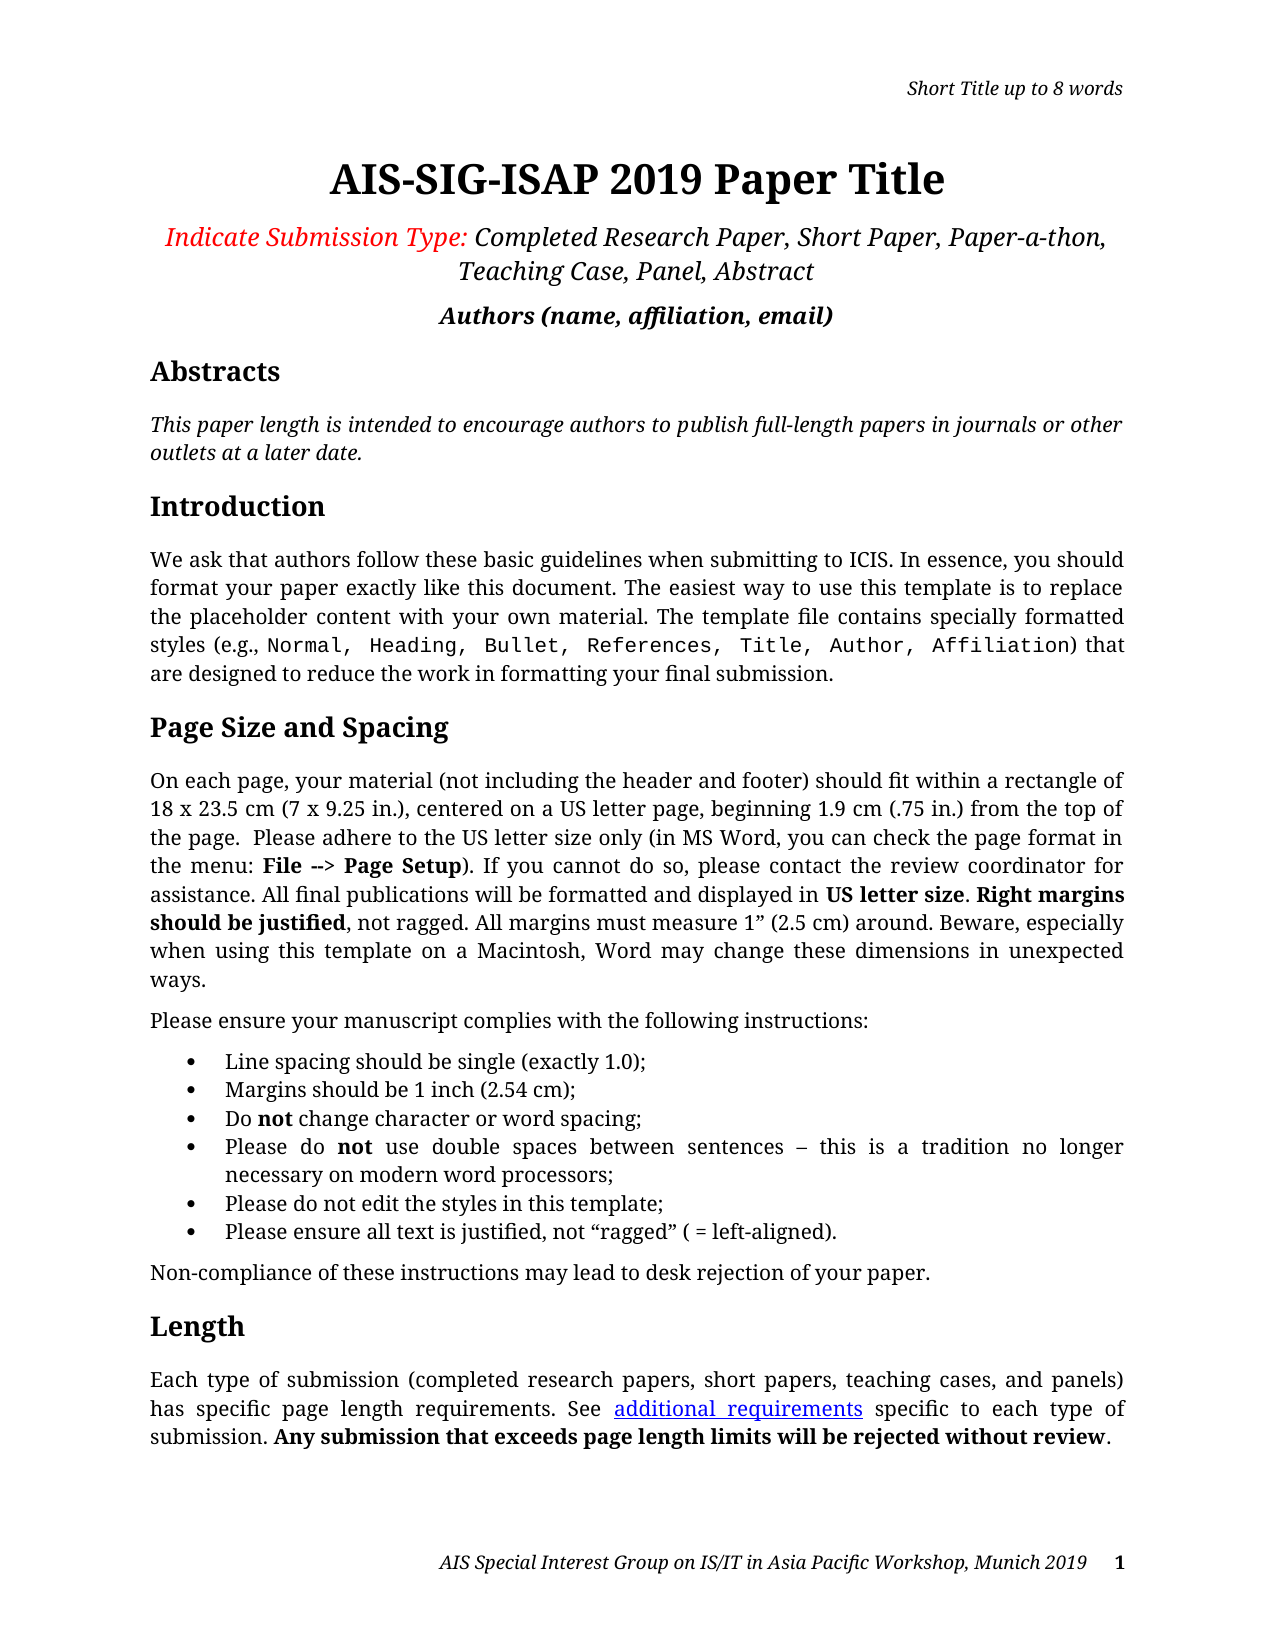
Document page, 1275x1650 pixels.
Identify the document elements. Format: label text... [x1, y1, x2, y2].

text Please ensure your manuscript complies with the following instructions: [150, 1006, 1125, 1034]
list Please do not edit the styles in this template; [187, 1189, 1125, 1217]
subtitle Introduction [150, 487, 1125, 524]
subtitle Page Size and Spacing [150, 708, 1125, 745]
text Indicate Submission Type: Completed Research Paper, Short Paper, Paper-a-thon, Teaching Case, Panel, Abstract [150, 219, 1125, 287]
text We ask that authors follow these basic guidelines when submitting to ICIS. In essence, you should format your paper exactly like this document. The easiest way to use this template is to replace the placeholder content with your own material. The template file contains specially formatted styles (e.g., Normal, Heading, Bullet, References, Title, Author, Affiliation) that are designed to reduce the work in formatting your final submission. [150, 545, 1125, 687]
text This paper length is intended to encourage authors to publish full-length papers in journals or other outlets at a later date. [150, 410, 1125, 467]
subtitle Abstracts [150, 352, 1125, 389]
text On each page, your material (not including the header and footer) should fit within a rectangle of 18 x 23.5 cm (7 x 9.25 in.), centered on a US letter page, beginning 1.9 cm (.75 in.) from the top of the page. Please adhere to the US letter size only (in MS Word, you can check the page format in the menu: File --> Page Setup). If you cannot do so, please contact the review coordinator for assistance. All final publications will be formatted and displayed in US letter size. Right margins should be justified, not ragged. All margins must measure 1” (2.5 cm) around. Beware, especially when using this template on a Macintosh, Word may change these dimensions in unexpected ways. [150, 766, 1125, 993]
title AIS-SIG-ISAP 2019 Paper Title [150, 150, 1125, 207]
list Do not change character or word spacing; [187, 1104, 1125, 1132]
list Please do not use double spaces between sentences – this is a tradition no longer necessary on modern word processors; [187, 1132, 1125, 1189]
text Non-compliance of these instructions may lead to desk rejection of your paper. [150, 1258, 1125, 1287]
text Each type of submission (completed research papers, short papers, teaching cases, and panels) has specific page length requirements. See additional requirements specific to each type of submission. Any submission that exceeds page length limits will be rejected without review. [150, 1365, 1125, 1451]
text Authors (name, affiliation, email) [150, 300, 1125, 331]
list Margins should be 1 inch (2.54 cm); [187, 1075, 1125, 1104]
subtitle Length [150, 1308, 1125, 1344]
list Line spacing should be single (exactly 1.0); [187, 1047, 1125, 1075]
list Please ensure all text is justified, not “ragged” ( = left-aligned). [187, 1217, 1125, 1246]
